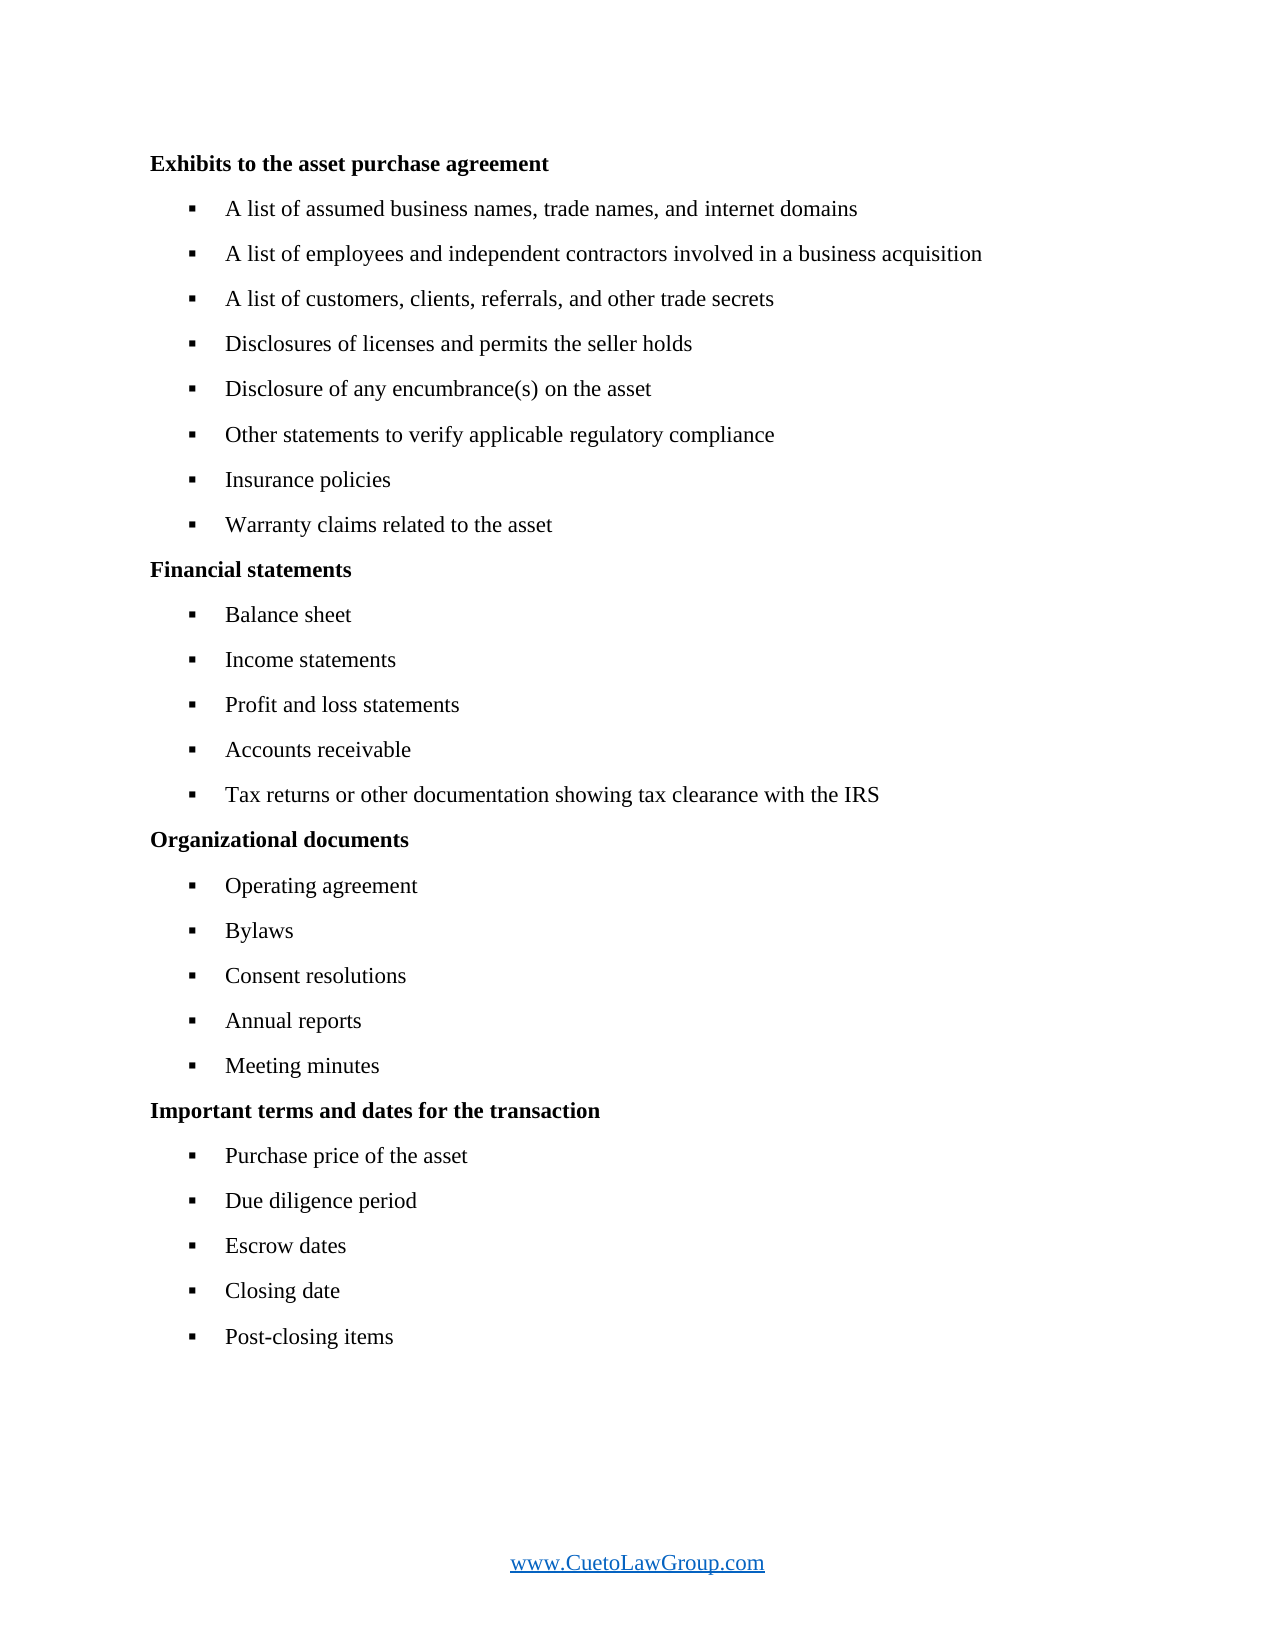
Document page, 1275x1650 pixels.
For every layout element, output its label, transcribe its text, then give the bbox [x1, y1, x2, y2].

list Tax returns or other documentation showing tax clearance with the IRS [187, 781, 1125, 808]
list A list of customers, clients, referrals, and other trade secrets [187, 285, 1125, 312]
text Important terms and dates for the transaction [150, 1097, 1125, 1123]
list Income statements [187, 646, 1125, 672]
list Due diligence period [187, 1187, 1125, 1214]
list Other statements to verify applicable regulatory compliance [187, 421, 1125, 447]
list Closing date [187, 1278, 1125, 1304]
list Post-closing items [187, 1323, 1125, 1349]
list Profit and loss statements [187, 691, 1125, 718]
list Annual reports [187, 1007, 1125, 1033]
list Insurance policies [187, 466, 1125, 492]
list Disclosures of licenses and permits the seller holds [187, 330, 1125, 357]
list Meeting minutes [187, 1052, 1125, 1078]
list Bylaws [187, 917, 1125, 943]
list Balance sheet [187, 601, 1125, 627]
list A list of assumed business names, trade names, and internet domains [187, 195, 1125, 221]
text Financial statements [150, 556, 1125, 582]
text Organizational documents [150, 827, 1125, 853]
list Consent resolutions [187, 962, 1125, 988]
list Disclosure of any encumbrance(s) on the asset [187, 376, 1125, 402]
text Exhibits to the asset purchase agreement [150, 150, 1125, 176]
list A list of employees and independent contractors involved in a business acquisition [187, 240, 1125, 267]
list Warranty claims related to the asset [187, 511, 1125, 537]
list Operating agreement [187, 872, 1125, 898]
list Accounts receivable [187, 736, 1125, 763]
list Purchase price of the asset [187, 1142, 1125, 1169]
list Escrow dates [187, 1232, 1125, 1259]
